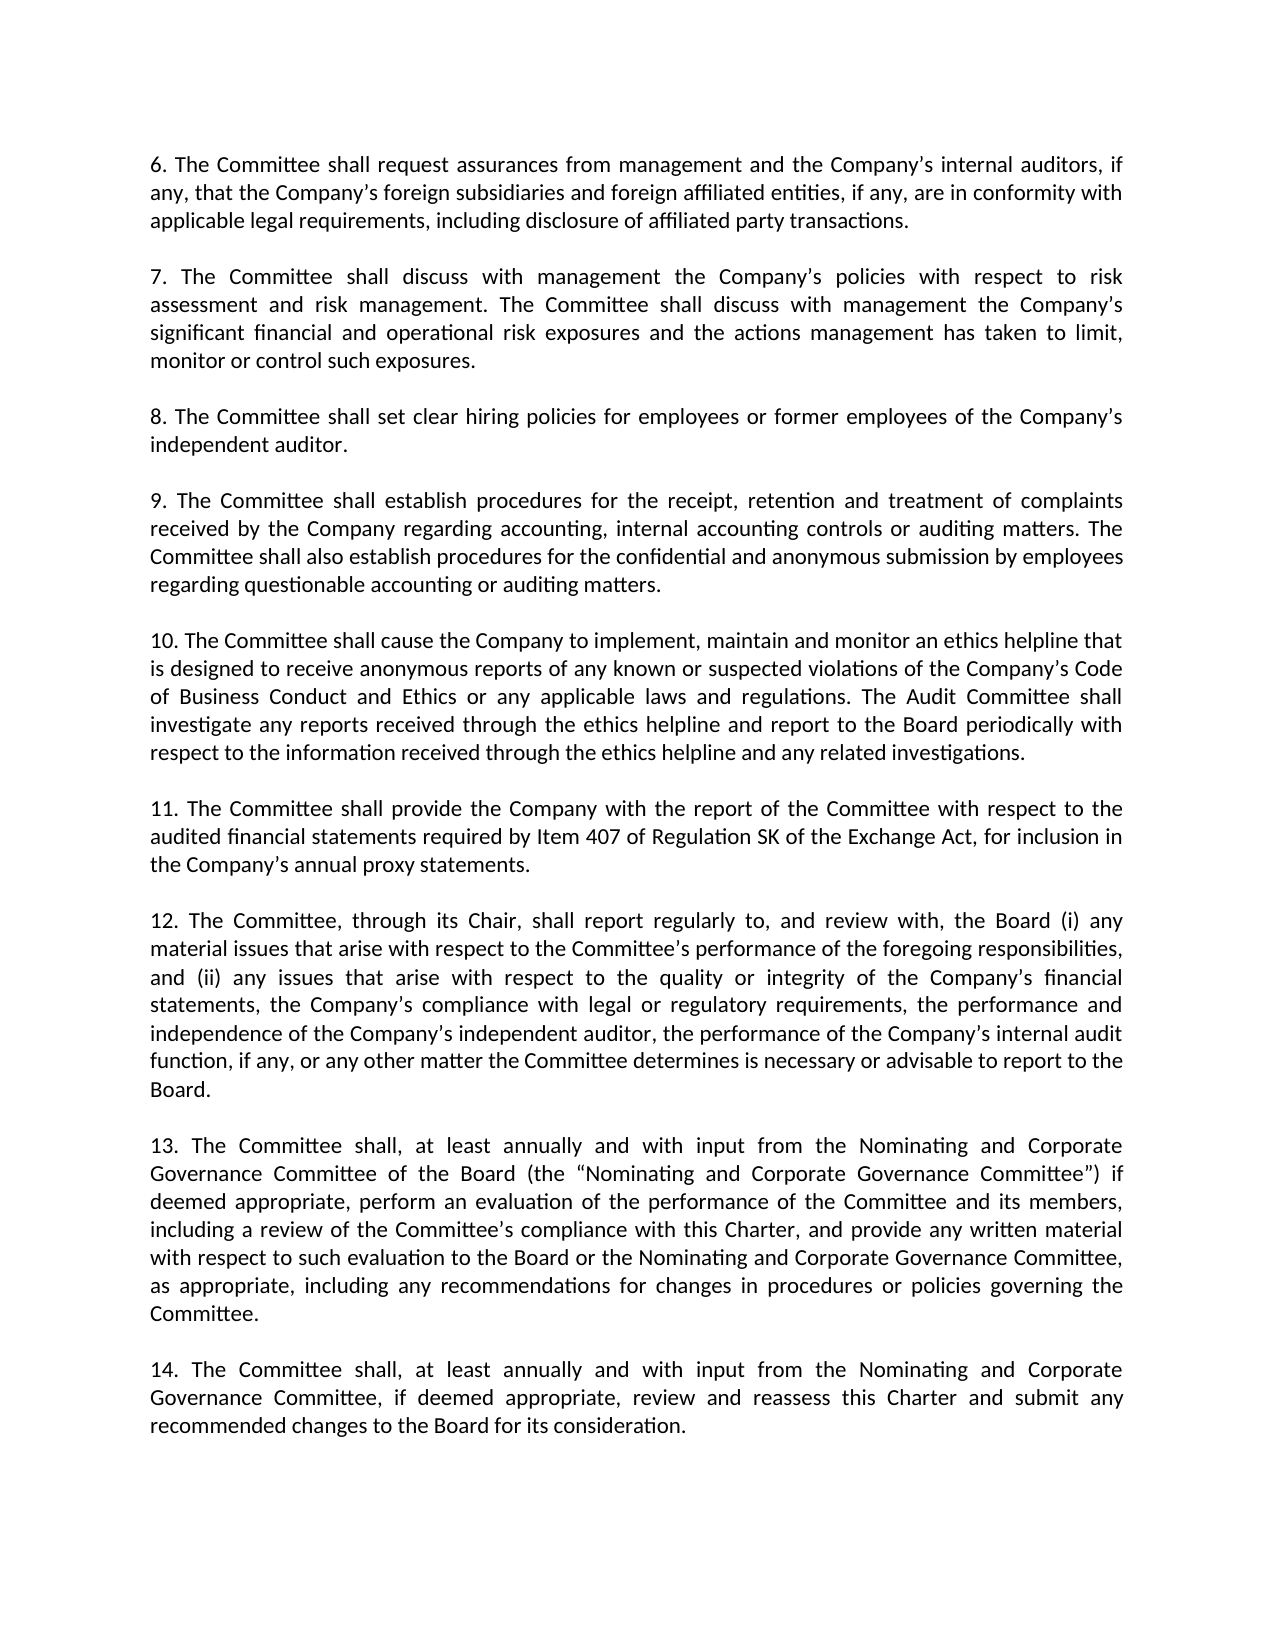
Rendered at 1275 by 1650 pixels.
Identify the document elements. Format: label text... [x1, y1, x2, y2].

text 14. The Committee shall, at least annually and with input from the Nominating and Corporate Governance Committee, if deemed appropriate, review and reassess this Charter and submit any recommended changes to the Board for its consideration. [150, 1355, 1125, 1439]
text 12. The Committee, through its Chair, shall report regularly to, and review with, the Board (i) any material issues that arise with respect to the Committee’s performance of the foregoing responsibilities, and (ii) any issues that arise with respect to the quality or integrity of the Company’s financial statements, the Company’s compliance with legal or regulatory requirements, the performance and independence of the Company’s independent auditor, the performance of the Company’s internal audit function, if any, or any other matter the Committee determines is necessary or advisable to report to the Board. [150, 907, 1125, 1103]
text 10. The Committee shall cause the Company to implement, maintain and monitor an ethics helpline that is designed to receive anonymous reports of any known or suspected violations of the Company’s Code of Business Conduct and Ethics or any applicable laws and regulations. The Audit Committee shall investigate any reports received through the ethics helpline and report to the Board periodically with respect to the information received through the ethics helpline and any related investigations. [150, 626, 1125, 766]
text 11. The Committee shall provide the Company with the report of the Committee with respect to the audited financial statements required by Item 407 of Regulation SK of the Exchange Act, for inclusion in the Company’s annual proxy statements. [150, 794, 1125, 878]
text 8. The Committee shall set clear hiring policies for employees or former employees of the Company’s independent auditor. [150, 402, 1125, 458]
text 6. The Committee shall request assurances from management and the Company’s internal auditors, if any, that the Company’s foreign subsidiaries and foreign affiliated entities, if any, are in conformity with applicable legal requirements, including disclosure of affiliated party transactions. [150, 150, 1125, 234]
text 7. The Committee shall discuss with management the Company’s policies with respect to risk assessment and risk management. The Committee shall discuss with management the Company’s significant financial and operational risk exposures and the actions management has taken to limit, monitor or control such exposures. [150, 262, 1125, 374]
text 9. The Committee shall establish procedures for the receipt, retention and treatment of complaints received by the Company regarding accounting, internal accounting controls or auditing matters. The Committee shall also establish procedures for the confidential and anonymous submission by employees regarding questionable accounting or auditing matters. [150, 486, 1125, 598]
text 13. The Committee shall, at least annually and with input from the Nominating and Corporate Governance Committee of the Board (the “Nominating and Corporate Governance Committee”) if deemed appropriate, perform an evaluation of the performance of the Committee and its members, including a review of the Committee’s compliance with this Charter, and provide any written material with respect to such evaluation to the Board or the Nominating and Corporate Governance Committee, as appropriate, including any recommendations for changes in procedures or policies governing the Committee. [150, 1131, 1125, 1327]
